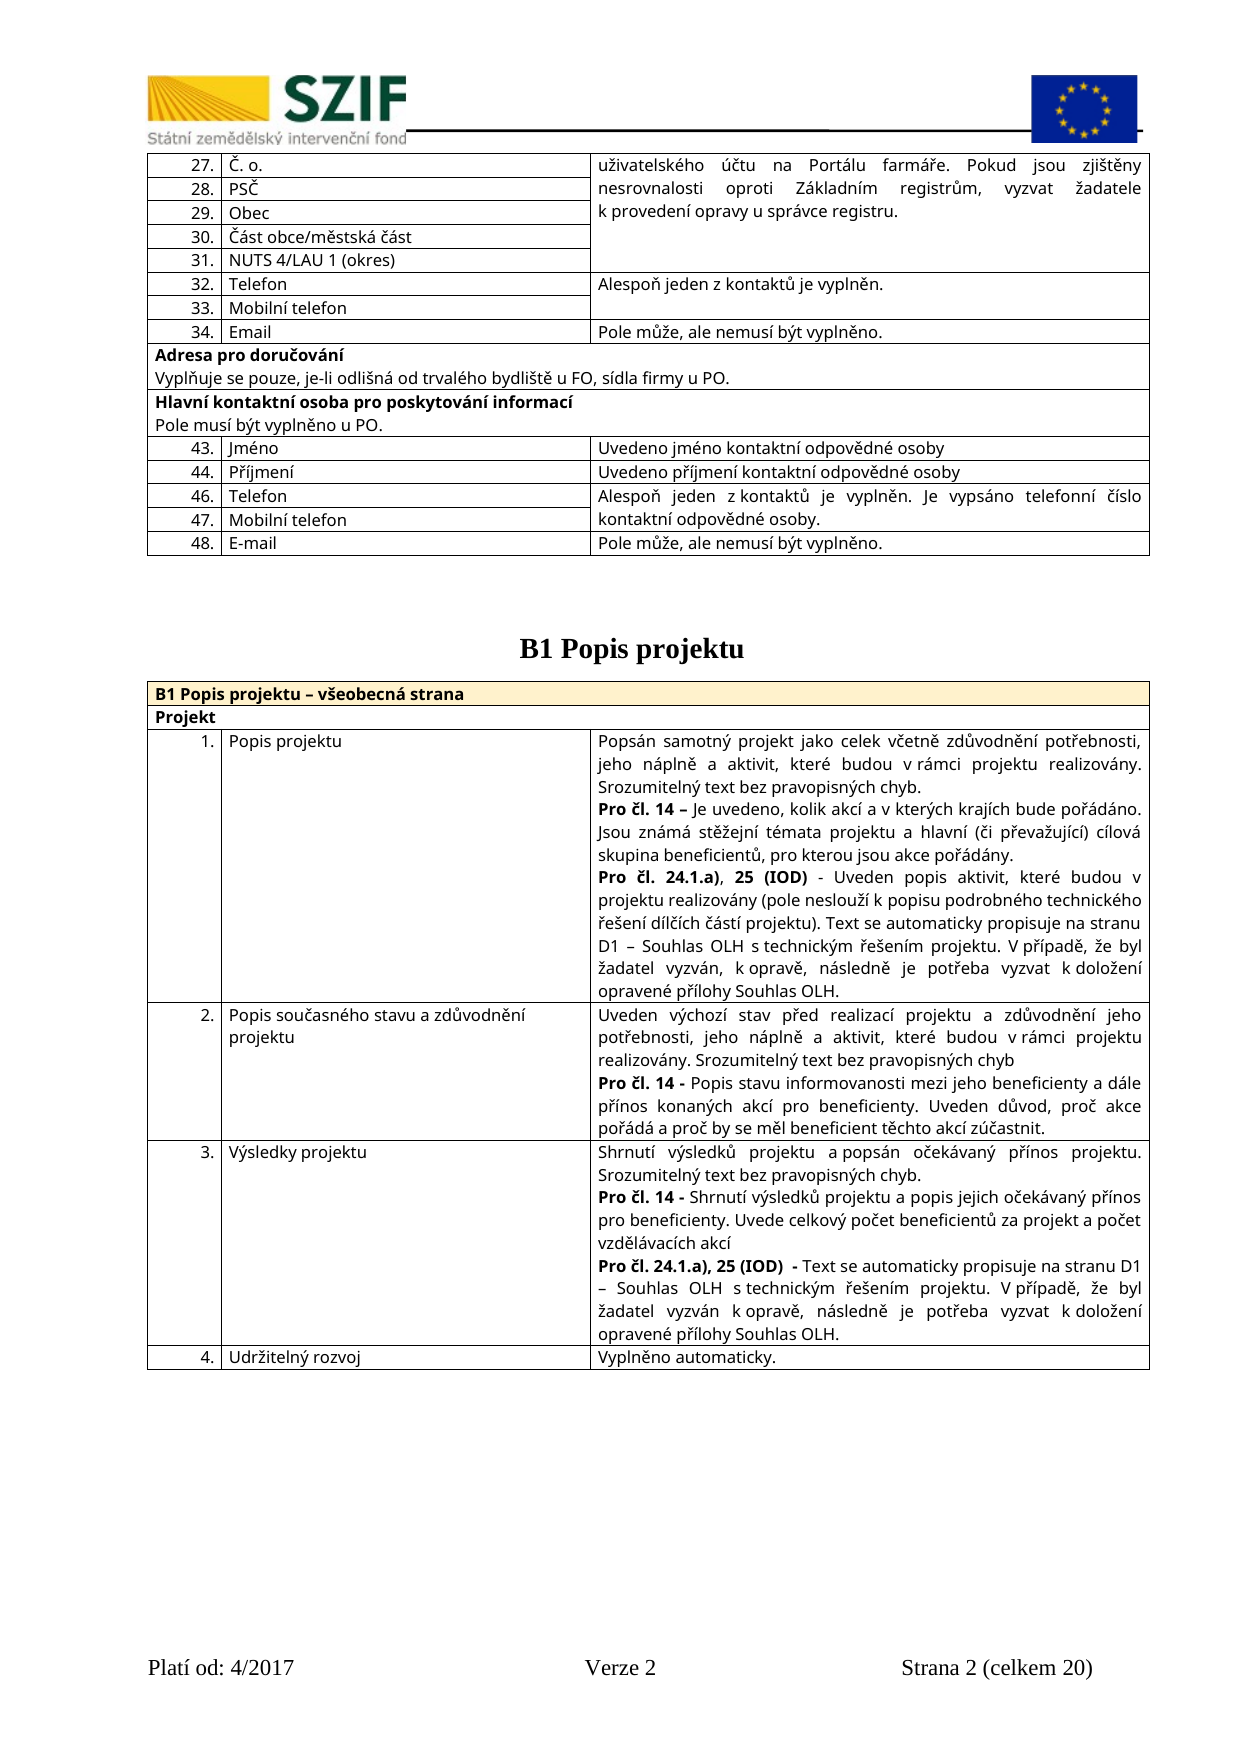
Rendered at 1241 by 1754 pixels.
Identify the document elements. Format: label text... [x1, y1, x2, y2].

table_cell Popis projektu [222, 730, 590, 1002]
table_cell Výsledky projektu [222, 1141, 590, 1345]
table_cell 2. [148, 1003, 221, 1139]
table_cell Shrnutí výsledků projektu a popsán očekávaný přínos projektu. Srozumitelný text bez pravopisných chyb. Pro čl. 14 - Shrnutí výsledků projektu a popis jejich očekávaný přínos pro beneficienty. Uvede celkový počet beneficientů za projekt a počet vzdělávacích akcí Pro čl. 24.1.a), 25 (IOD) - Text se automaticky propisuje na stranu D1 – Souhlas OLH s technickým řešením projektu. V případě, že byl žadatel vyzván k opravě, následně je potřeba vyzvat k doložení opravené přílohy Souhlas OLH. [591, 1141, 1149, 1345]
table_cell E-mail [222, 532, 590, 554]
table_cell 4. [148, 1346, 221, 1369]
picture [143, 75, 406, 143]
table_cell Jméno [222, 437, 590, 459]
table_cell PSČ [222, 178, 590, 200]
table_cell 1. [148, 730, 221, 1002]
table_cell Uveden výchozí stav před realizací projektu a zdůvodnění jeho potřebnosti, jeho náplně a aktivit, které budou v rámci projektu realizovány. Srozumitelný text bez pravopisných chyb Pro čl. 14 - Popis stavu informovanosti mezi jeho beneficienty a dále přínos konaných akcí pro beneficienty. Uveden důvod, proč akce pořádá a proč by se měl beneficient těchto akcí zúčastnit. [591, 1003, 1149, 1139]
table_cell Telefon [222, 484, 590, 507]
table_cell 27. [148, 154, 221, 177]
table_cell Pole může, ale nemusí být vyplněno. [591, 532, 1149, 554]
table_cell Projekt [148, 706, 1149, 729]
table_cell Uvedeno příjmení kontaktní odpovědné osoby [591, 461, 1149, 483]
table_cell 43. [148, 437, 221, 459]
table_cell 28. [148, 178, 221, 200]
table_cell Adresa pro doručování Vyplňuje se pouze, je-li odlišná od trvalého bydliště u FO, sídla firmy u PO. [148, 344, 1149, 389]
table_cell 30. [148, 225, 221, 248]
table_header B1 Popis projektu – všeobecná strana [148, 682, 1149, 705]
table_cell 44. [148, 461, 221, 483]
table_cell Vyplněno automaticky. [591, 1346, 1149, 1369]
table_cell 46. [148, 484, 221, 507]
table_cell 47. [148, 508, 221, 531]
table_cell Alespoň jeden z kontaktů je vyplněn. Je vypsáno telefonní číslo kontaktní odpovědné osoby. [591, 484, 1149, 531]
table_cell NUTS 4/LAU 1 (okres) [222, 249, 590, 272]
table_cell 33. [148, 296, 221, 319]
table_cell Udržitelný rozvoj [222, 1346, 590, 1369]
table_cell Mobilní telefon [222, 296, 590, 319]
table_cell Č. o. [222, 154, 590, 177]
table_cell Alespoň jeden z kontaktů je vyplněn. [591, 273, 1149, 319]
table_cell Pole může, ale nemusí být vyplněno. [591, 320, 1149, 343]
table_cell 3. [148, 1141, 221, 1345]
table_cell 34. [148, 320, 221, 343]
table_cell Mobilní telefon [222, 508, 590, 531]
table_cell 29. [148, 201, 221, 224]
subtitle B1 Popis projektu [171, 631, 1092, 664]
table_cell Část obce/městská část [222, 225, 590, 248]
table_cell Popsán samotný projekt jako celek včetně zdůvodnění potřebnosti, jeho náplně a aktivit, které budou v rámci projektu realizovány. Srozumitelný text bez pravopisných chyb. Pro čl. 14 – Je uvedeno, kolik akcí a v kterých krajích bude pořádáno. Jsou známá stěžejní témata projektu a hlavní (či převažující) cílová skupina beneficientů, pro kterou jsou akce pořádány. Pro čl. 24.1.a), 25 (IOD) - Uveden popis aktivit, které budou v projektu realizovány (pole neslouží k popisu podrobného technického řešení dílčích částí projektu). Text se automaticky propisuje na stranu D1 – Souhlas OLH s technickým řešením projektu. V případě, že byl žadatel vyzván, k opravě, následně je potřeba vyzvat k doložení opravené přílohy Souhlas OLH. [591, 730, 1149, 1002]
table_cell Příjmení [222, 461, 590, 483]
table_cell Obec [222, 201, 590, 224]
table_cell Hlavní kontaktní osoba pro poskytování informací Pole musí být vyplněno u PO. [148, 390, 1149, 436]
table_cell Email [222, 320, 590, 343]
table_cell Popis současného stavu a zdůvodnění projektu [222, 1003, 590, 1139]
table_cell 32. [148, 273, 221, 295]
table_cell Uvedeno jméno kontaktní odpovědné osoby [591, 437, 1149, 459]
table_cell 31. [148, 249, 221, 272]
picture [1031, 75, 1138, 143]
table_cell Telefon [222, 273, 590, 295]
table_cell 48. [148, 532, 221, 554]
